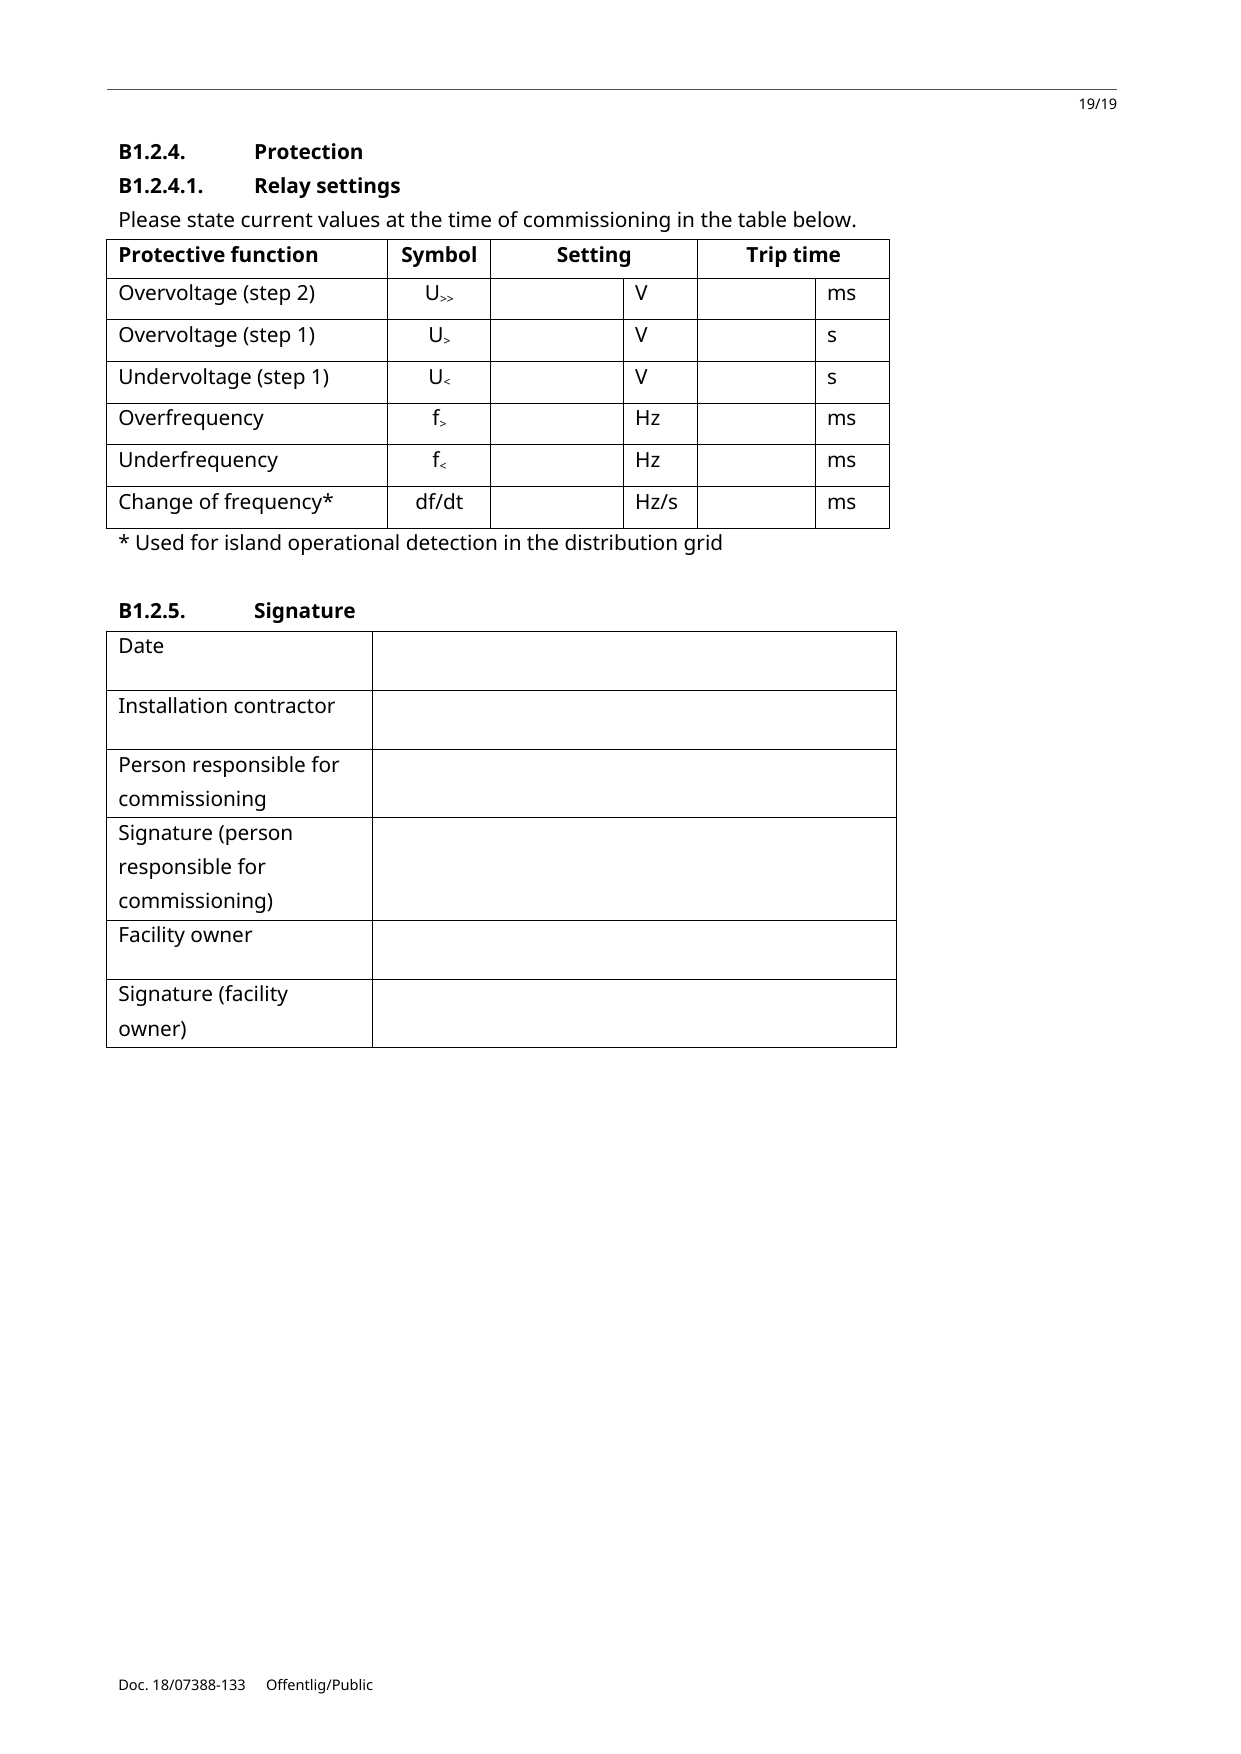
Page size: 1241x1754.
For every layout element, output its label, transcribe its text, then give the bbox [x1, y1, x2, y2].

table_header [373, 632, 896, 690]
table_cell Installation contractor [107, 691, 372, 749]
table_cell Signature (facility owner) [107, 980, 372, 1047]
table_cell s [816, 362, 889, 402]
table_cell [698, 404, 815, 444]
table_cell Overfrequency [107, 404, 387, 444]
table_cell [491, 279, 623, 319]
table_cell ms [816, 445, 889, 486]
table_cell [373, 691, 896, 749]
table_cell [491, 404, 623, 444]
table_cell Signature (person responsible for commissioning) [107, 818, 372, 919]
table_cell [491, 445, 623, 486]
table_cell f< [388, 445, 490, 486]
table_cell Hz [624, 445, 697, 486]
table_header Protective function [107, 240, 387, 277]
table_cell U>> [388, 279, 490, 319]
text * Used for island operational detection in the distribution grid [118, 528, 915, 591]
table_cell V [624, 362, 697, 402]
table_cell V [624, 279, 697, 319]
table_cell [491, 362, 623, 402]
table_cell [373, 818, 896, 919]
table_cell ms [816, 404, 889, 444]
table_cell Overvoltage (step 1) [107, 320, 387, 361]
table_cell Overvoltage (step 2) [107, 279, 387, 319]
subtitle Protection [118, 137, 915, 165]
table_header Trip time [698, 240, 889, 277]
table_cell [698, 362, 815, 402]
table_header Date [107, 632, 372, 690]
table_cell ms [816, 487, 889, 527]
text Please state current values at the time of commissioning in the table below. [118, 205, 915, 233]
table_cell df/dt [388, 487, 490, 527]
table_cell Underfrequency [107, 445, 387, 486]
table_cell f> [388, 404, 490, 444]
table_cell U> [388, 320, 490, 361]
subtitle Relay settings [118, 171, 915, 199]
table_cell Hz/s [624, 487, 697, 527]
table_cell [373, 921, 896, 978]
table_cell U< [388, 362, 490, 402]
table_cell Person responsible for commissioning [107, 750, 372, 817]
table_cell [373, 750, 896, 817]
table_cell [491, 320, 623, 361]
table_cell [373, 980, 896, 1047]
table_cell Facility owner [107, 921, 372, 978]
table_cell [491, 487, 623, 527]
table_cell V [624, 320, 697, 361]
subtitle Signature [118, 597, 915, 625]
table_cell ms [816, 279, 889, 319]
table_header Symbol [388, 240, 490, 277]
table_cell s [816, 320, 889, 361]
table_cell [698, 445, 815, 486]
table_header Setting [491, 240, 697, 277]
table_cell Change of frequency* [107, 487, 387, 527]
table_cell Undervoltage (step 1) [107, 362, 387, 402]
table_cell [698, 320, 815, 361]
table_cell [698, 279, 815, 319]
table_cell Hz [624, 404, 697, 444]
table_cell [698, 487, 815, 527]
